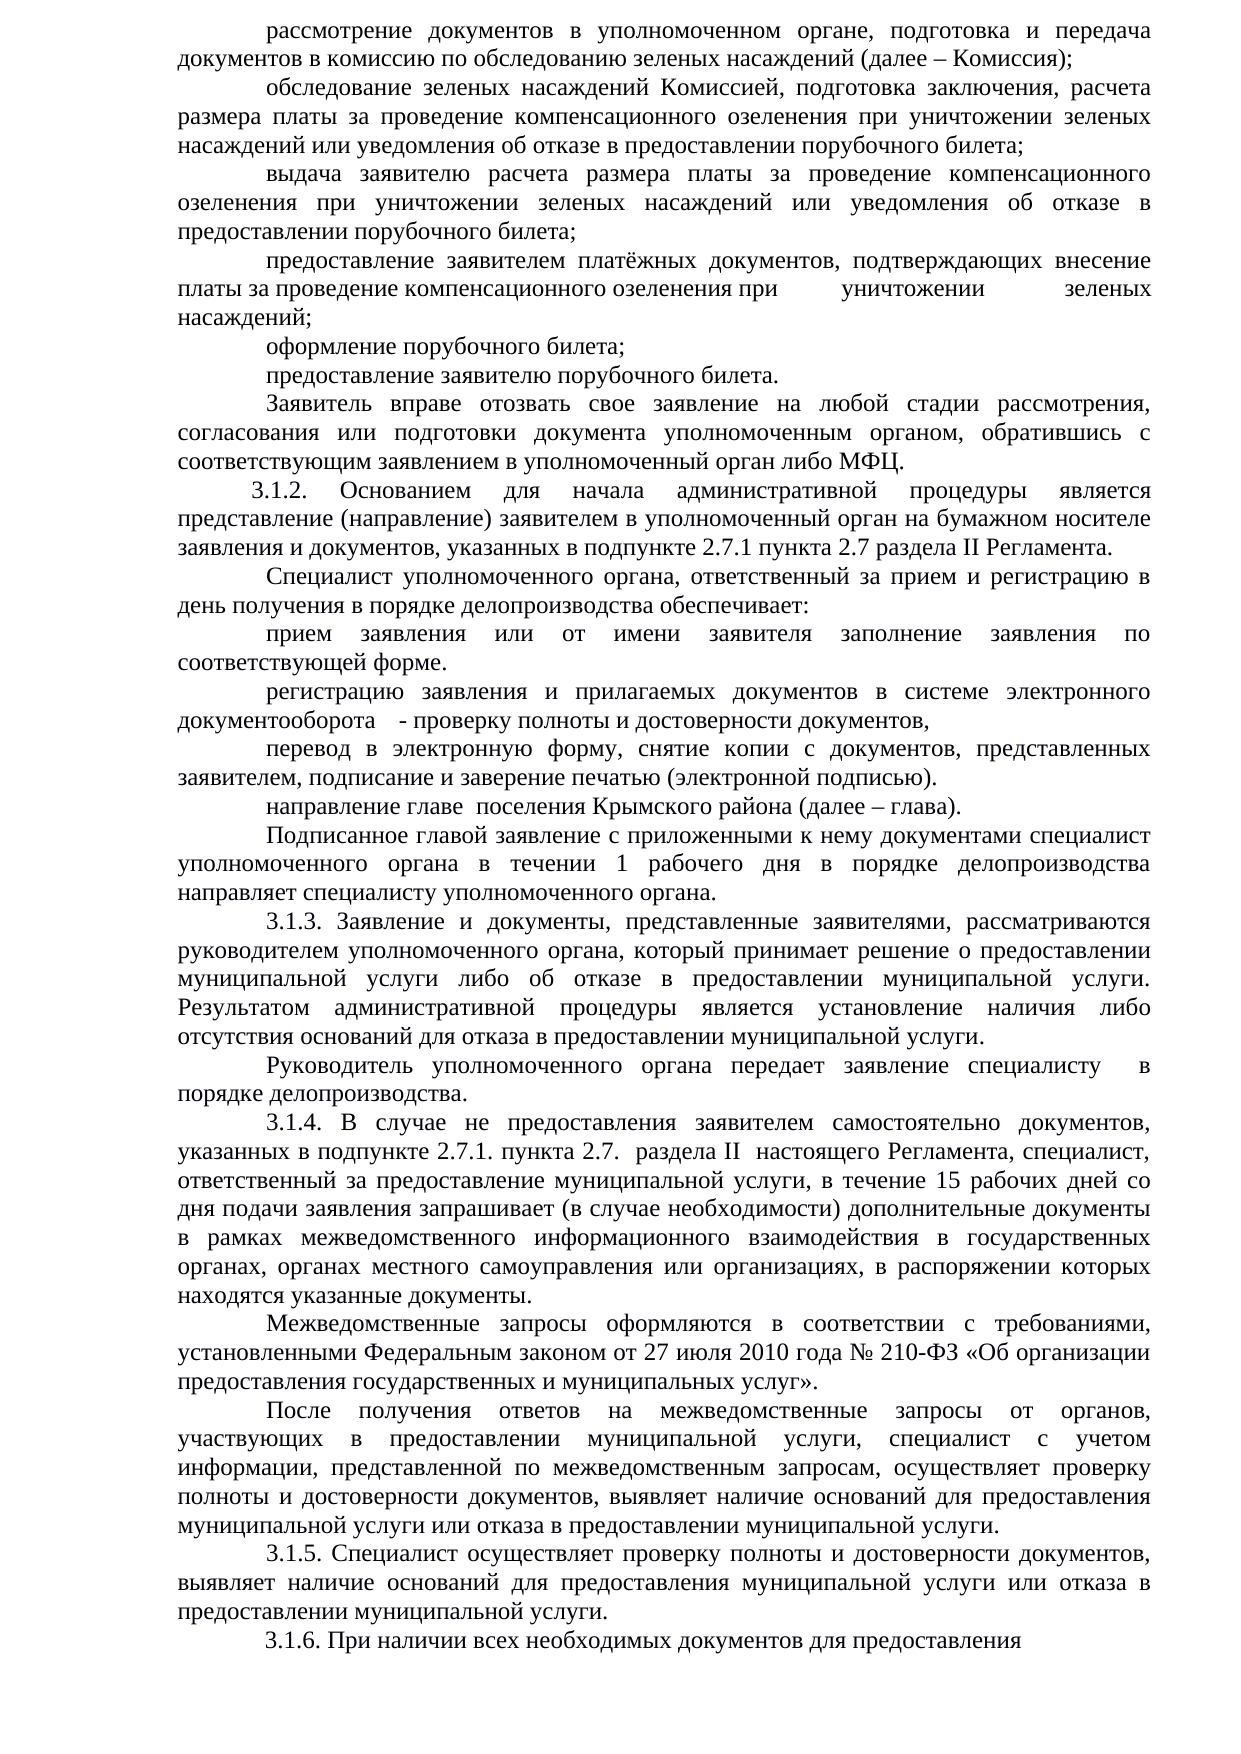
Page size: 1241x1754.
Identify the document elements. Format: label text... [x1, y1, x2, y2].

text 3.1.2. Основанием для начала административной процедуры является представление (направление) заявителем в уполномоченный орган на бумажном носителе заявления и документов, указанных в подпункте 2.7.1 пункта 2.7 раздела II Регламента. [177, 475, 1152, 561]
text Специалист уполномоченного органа, ответственный за прием и регистрацию в день получения в порядке делопроизводства обеспечивает: [177, 561, 1152, 618]
text направление главе поселения Крымского района (далее – глава). [177, 791, 1152, 820]
text Межведомственные запросы оформляются в соответствии с требованиями, установленными Федеральным законом от 27 июля 2010 года № 210-ФЗ «Об организации предоставления государственных и муниципальных услуг». [177, 1308, 1152, 1395]
text После получения ответов на межведомственные запросы от органов, участвующих в предоставлении муниципальной услуги, специалист с учетом информации, представленной по межведомственным запросам, осуществляет проверку полноты и достоверности документов, выявляет наличие оснований для предоставления муниципальной услуги или отказа в предоставлении муниципальной услуги. [177, 1395, 1152, 1538]
text Подписанное главой заявление с приложенными к нему документами специалист уполномоченного органа в течении 1 рабочего дня в порядке делопроизводства направляет специалисту уполномоченного органа. [177, 820, 1152, 906]
text рассмотрение документов в уполномоченном органе, подготовка и передача документов в комиссию по обследованию зеленых насаждений (далее – Комиссия); [177, 15, 1152, 72]
text обследование зеленых насаждений Комиссией, подготовка заключения, расчета размера платы за проведение компенсационного озеленения при уничтожении зеленых насаждений или уведомления об отказе в предоставлении порубочного билета; [177, 72, 1152, 158]
text Руководитель уполномоченного органа передает заявление специалисту в порядке делопроизводства. [177, 1050, 1152, 1107]
text перевод в электронную форму, снятие копии с документов, представленных заявителем, подписание и заверение печатью (электронной подписью). [177, 733, 1152, 791]
text Заявитель вправе отозвать свое заявление на любой стадии рассмотрения, согласования или подготовки документа уполномоченным органом, обратившись с соответствующим заявлением в уполномоченный орган либо МФЦ. [177, 388, 1152, 475]
text регистрацию заявления и прилагаемых документов в системе электронного документооборота - проверку полноты и достоверности документов, [177, 676, 1152, 733]
text 3.1.3. Заявление и документы, представленные заявителями, рассматриваются руководителем уполномоченного органа, который принимает решение о предоставлении муниципальной услуги либо об отказе в предоставлении муниципальной услуги. Результатом административной процедуры является установление наличия либо отсутствия оснований для отказа в предоставлении муниципальной услуги. [177, 906, 1152, 1050]
text 3.1.5. Специалист осуществляет проверку полноты и достоверности документов, выявляет наличие оснований для предоставления муниципальной услуги или отказа в предоставлении муниципальной услуги. [177, 1538, 1152, 1625]
text выдача заявителю расчета размера платы за проведение компенсационного озеленения при уничтожении зеленых насаждений или уведомления об отказе в предоставлении порубочного билета; [177, 158, 1152, 245]
text оформление порубочного билета; [177, 331, 1152, 360]
text 3.1.4. В случае не предоставления заявителем самостоятельно документов, указанных в подпункте 2.7.1. пункта 2.7. раздела II настоящего Регламента, специалист, ответственный за предоставление муниципальной услуги, в течение 15 рабочих дней со дня подачи заявления запрашивает (в случае необходимости) дополнительные документы в рамках межведомственного информационного взаимодействия в государственных органах, органах местного самоуправления или организациях, в распоряжении которых находятся указанные документы. [177, 1107, 1152, 1308]
text прием заявления или от имени заявителя заполнение заявления по соответствующей форме. [177, 618, 1152, 676]
text 3.1.6. При наличии всех необходимых документов для предоставления [177, 1625, 1152, 1653]
text предоставление заявителем платёжных документов, подтверждающих внесение платы за проведение компенсационного озеленения при уничтожении зеленых насаждений; [177, 245, 1152, 331]
text предоставление заявителю порубочного билета. [177, 360, 1152, 388]
